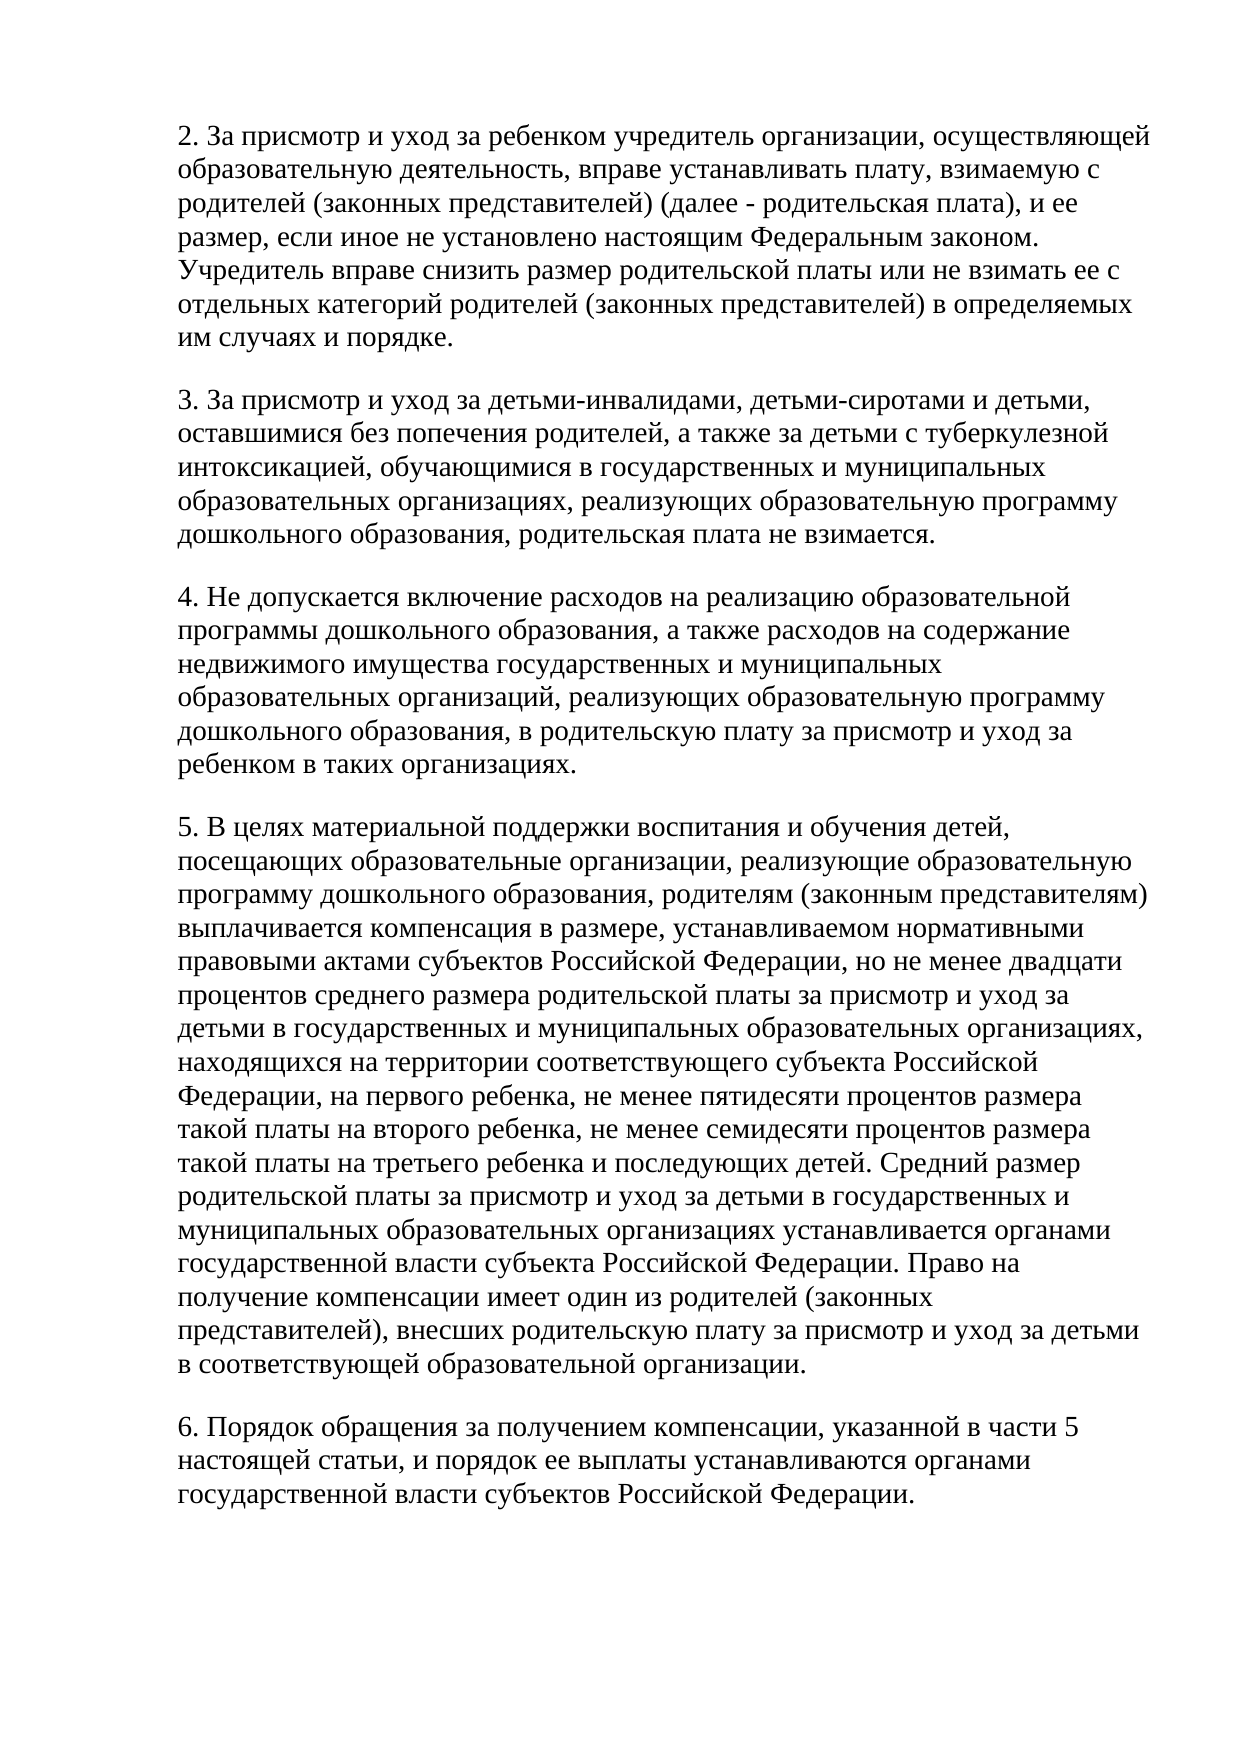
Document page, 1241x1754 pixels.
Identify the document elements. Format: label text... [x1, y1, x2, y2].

text 6. Порядок обращения за получением компенсации, указанной в части 5 настоящей статьи, и порядок ее выплаты устанавливаются органами государственной власти субъектов Российской Федерации. [177, 1409, 1152, 1509]
text 2. За присмотр и уход за ребенком учредитель организации, осуществляющей образовательную деятельность, вправе устанавливать плату, взимаемую с родителей (законных представителей) (далее - родительская плата), и ее размер, если иное не установлено настоящим Федеральным законом. Учредитель вправе снизить размер родительской платы или не взимать ее с отдельных категорий родителей (законных представителей) в определяемых им случаях и порядке. [177, 118, 1152, 353]
text 3. За присмотр и уход за детьми-инвалидами, детьми-сиротами и детьми, оставшимися без попечения родителей, а также за детьми с туберкулезной интоксикацией, обучающимися в государственных и муниципальных образовательных организациях, реализующих образовательную программу дошкольного образования, родительская плата не взимается. [177, 382, 1152, 550]
text 5. В целях материальной поддержки воспитания и обучения детей, посещающих образовательные организации, реализующие образовательную программу дошкольного образования, родителям (законным представителям) выплачивается компенсация в размере, устанавливаемом нормативными правовыми актами субъектов Российской Федерации, но не менее двадцати процентов среднего размера родительской платы за присмотр и уход за детьми в государственных и муниципальных образовательных организациях, находящихся на территории соответствующего субъекта Российской Федерации, на первого ребенка, не менее пятидесяти процентов размера такой платы на второго ребенка, не менее семидесяти процентов размера такой платы на третьего ребенка и последующих детей. Средний размер родительской платы за присмотр и уход за детьми в государственных и муниципальных образовательных организациях устанавливается органами государственной власти субъекта Российской Федерации. Право на получение компенсации имеет один из родителей (законных представителей), внесших родительскую плату за присмотр и уход за детьми в соответствующей образовательной организации. [177, 809, 1152, 1379]
text 4. Не допускается включение расходов на реализацию образовательной программы дошкольного образования, а также расходов на содержание недвижимого имущества государственных и муниципальных образовательных организаций, реализующих образовательную программу дошкольного образования, в родительскую плату за присмотр и уход за ребенком в таких организациях. [177, 579, 1152, 780]
